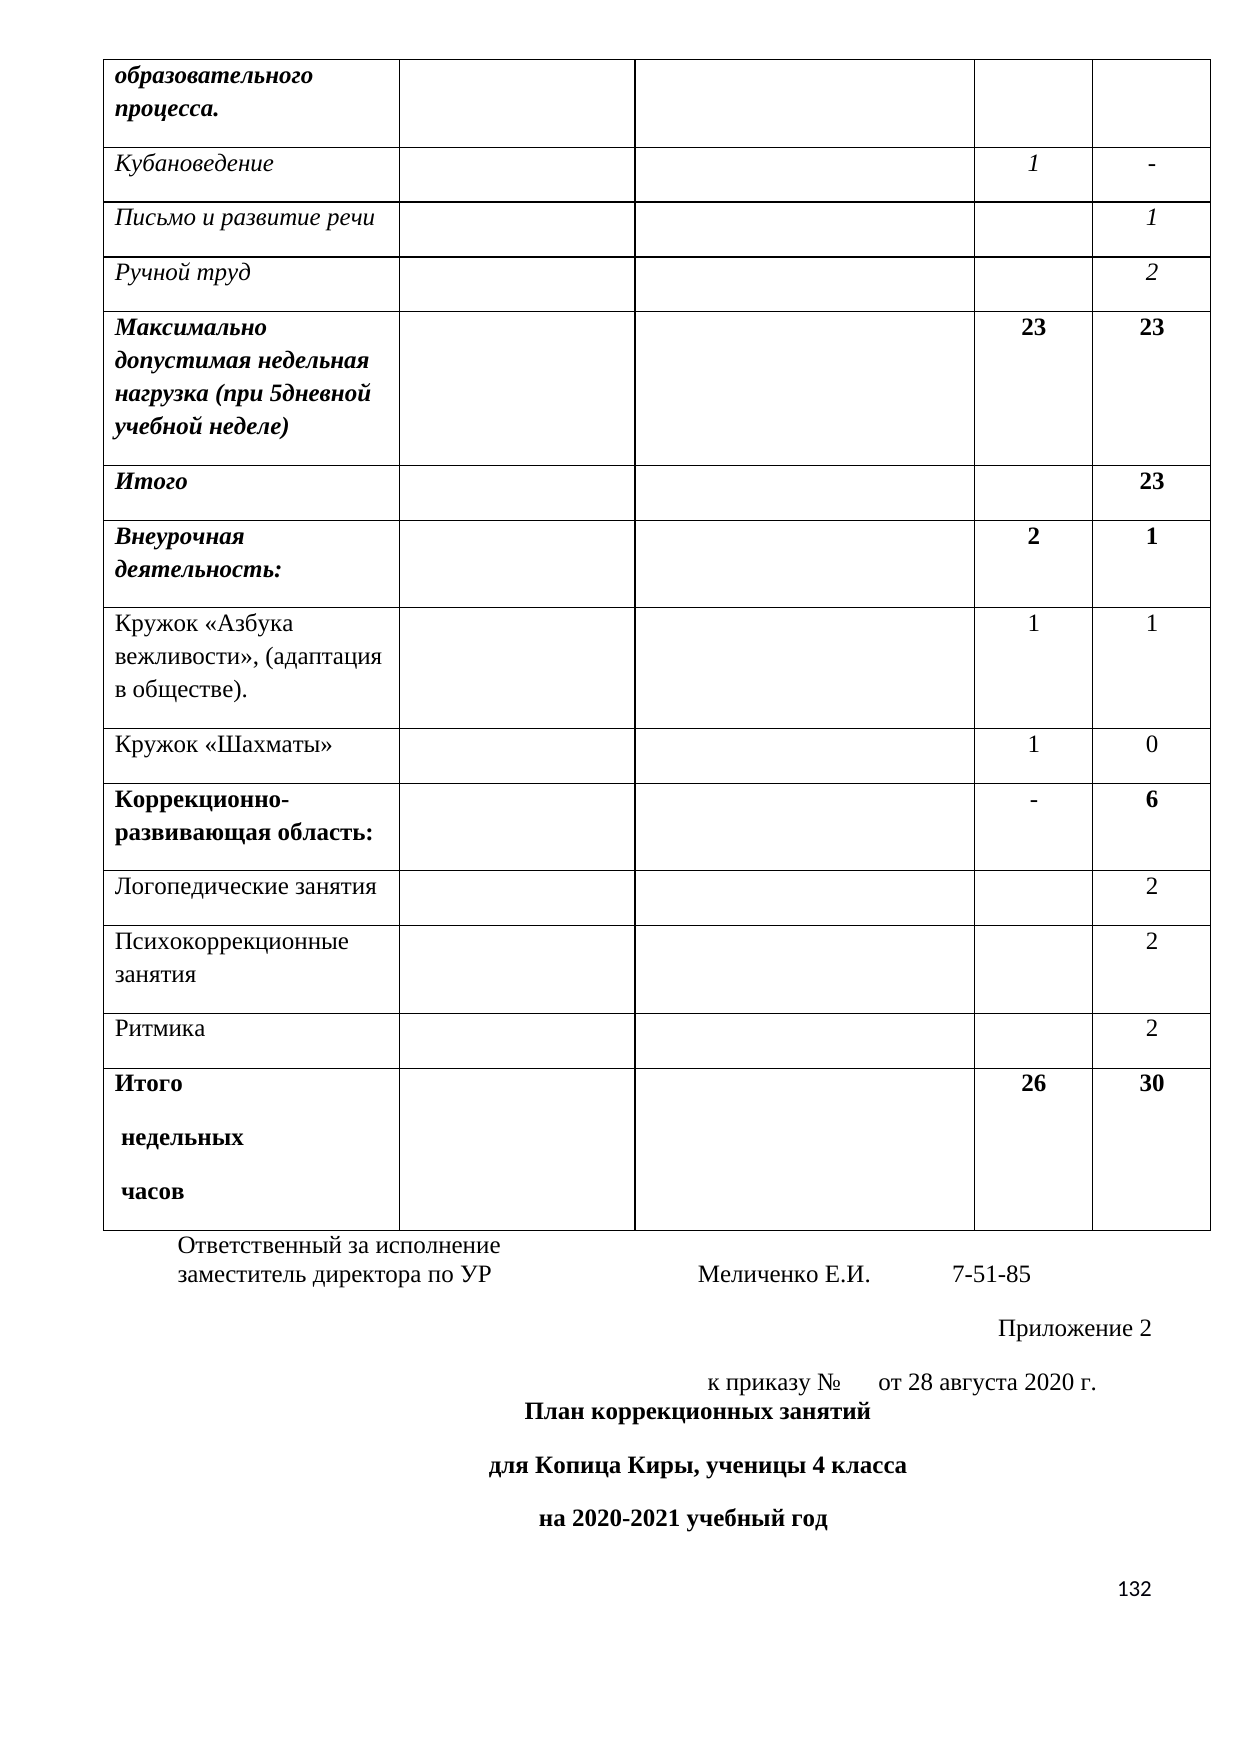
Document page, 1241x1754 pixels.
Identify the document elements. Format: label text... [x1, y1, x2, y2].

table_cell Логопедические занятия [104, 871, 399, 925]
table_cell Ручной труд [104, 258, 399, 311]
table_cell 6 [1093, 784, 1210, 870]
table_cell 23 [1093, 466, 1210, 520]
table_cell Внеурочная деятельность: [104, 521, 399, 607]
table_cell 1 [975, 148, 1092, 201]
table_cell [636, 926, 974, 1012]
table_cell 1 [975, 608, 1092, 728]
table_cell [636, 312, 974, 465]
table_cell [975, 466, 1092, 520]
table_cell [400, 871, 634, 925]
table_cell [636, 466, 974, 520]
table_cell [400, 784, 634, 870]
table_cell 1 [975, 729, 1092, 783]
table_cell [975, 258, 1092, 311]
text Ответственный за исполнение [177, 1231, 1102, 1259]
table_cell Кружок «Азбука вежливости», (адаптация в обществе). [104, 608, 399, 728]
text Приложение 2 [177, 1313, 1152, 1342]
table_cell 1 [1093, 608, 1210, 728]
table_cell Кружок «Шахматы» [104, 729, 399, 783]
table_cell 1 [1093, 521, 1210, 607]
table_cell 30 [1093, 1069, 1210, 1229]
table_cell 23 [975, 312, 1092, 465]
table_cell [636, 258, 974, 311]
table_cell Коррекционно-развивающая область: [104, 784, 399, 870]
table_cell [400, 729, 634, 783]
table_cell 2 [1093, 258, 1210, 311]
table_cell [636, 784, 974, 870]
table_cell 1 [975, 60, 1092, 147]
table_cell [400, 258, 634, 311]
table_cell [400, 1014, 634, 1067]
table_cell 2 [1093, 871, 1210, 925]
text для Копица Киры, ученицы 4 класса [177, 1450, 1152, 1478]
table_cell [400, 60, 634, 147]
text План коррекционных занятий [177, 1396, 1152, 1424]
table_cell [636, 729, 974, 783]
table_cell Психокоррекционные занятия [104, 926, 399, 1012]
table_cell [975, 203, 1092, 256]
table_cell [636, 1014, 974, 1067]
table_cell [636, 60, 974, 147]
table_cell 3 [1093, 60, 1210, 147]
table_cell [636, 1069, 974, 1229]
text к приказу № от 28 августа 2020 г. [177, 1367, 1102, 1396]
table_cell [636, 608, 974, 728]
table_cell [975, 871, 1092, 925]
table_cell [400, 466, 634, 520]
table_cell [636, 521, 974, 607]
table_cell 23 [1093, 312, 1210, 465]
table_cell [636, 203, 974, 256]
table_cell [400, 926, 634, 1012]
table_cell [636, 871, 974, 925]
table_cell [104, 60, 399, 147]
table_cell 26 [975, 1069, 1092, 1229]
table_cell [975, 926, 1092, 1012]
table_cell 1 [1093, 203, 1210, 256]
table_cell - [1093, 148, 1210, 201]
table_cell Максимально допустимая недельная нагрузка (при 5дневной учебной неделе) [104, 312, 399, 465]
table_cell [400, 1069, 634, 1229]
table_cell [400, 148, 634, 201]
table_cell Ритмика [104, 1014, 399, 1067]
table_cell [400, 608, 634, 728]
table_cell 2 [975, 521, 1092, 607]
table_cell [400, 521, 634, 607]
table_cell Итого недельных часов [104, 1069, 399, 1229]
table_cell Итого [104, 466, 399, 520]
table_cell - [975, 784, 1092, 870]
table_cell Письмо и развитие речи [104, 203, 399, 256]
table_cell 0 [1093, 729, 1210, 783]
table_cell 2 [1093, 1014, 1210, 1067]
text заместитель директора по УР Меличенко Е.И. 7-51-85 [177, 1259, 1152, 1288]
table_cell [400, 312, 634, 465]
table_cell 2 [1093, 926, 1210, 1012]
table_cell [400, 203, 634, 256]
table_cell [636, 148, 974, 201]
text на 2020-2021 учебный год [215, 1503, 1152, 1532]
table_cell Кубановедение [104, 148, 399, 201]
table_cell [975, 1014, 1092, 1067]
